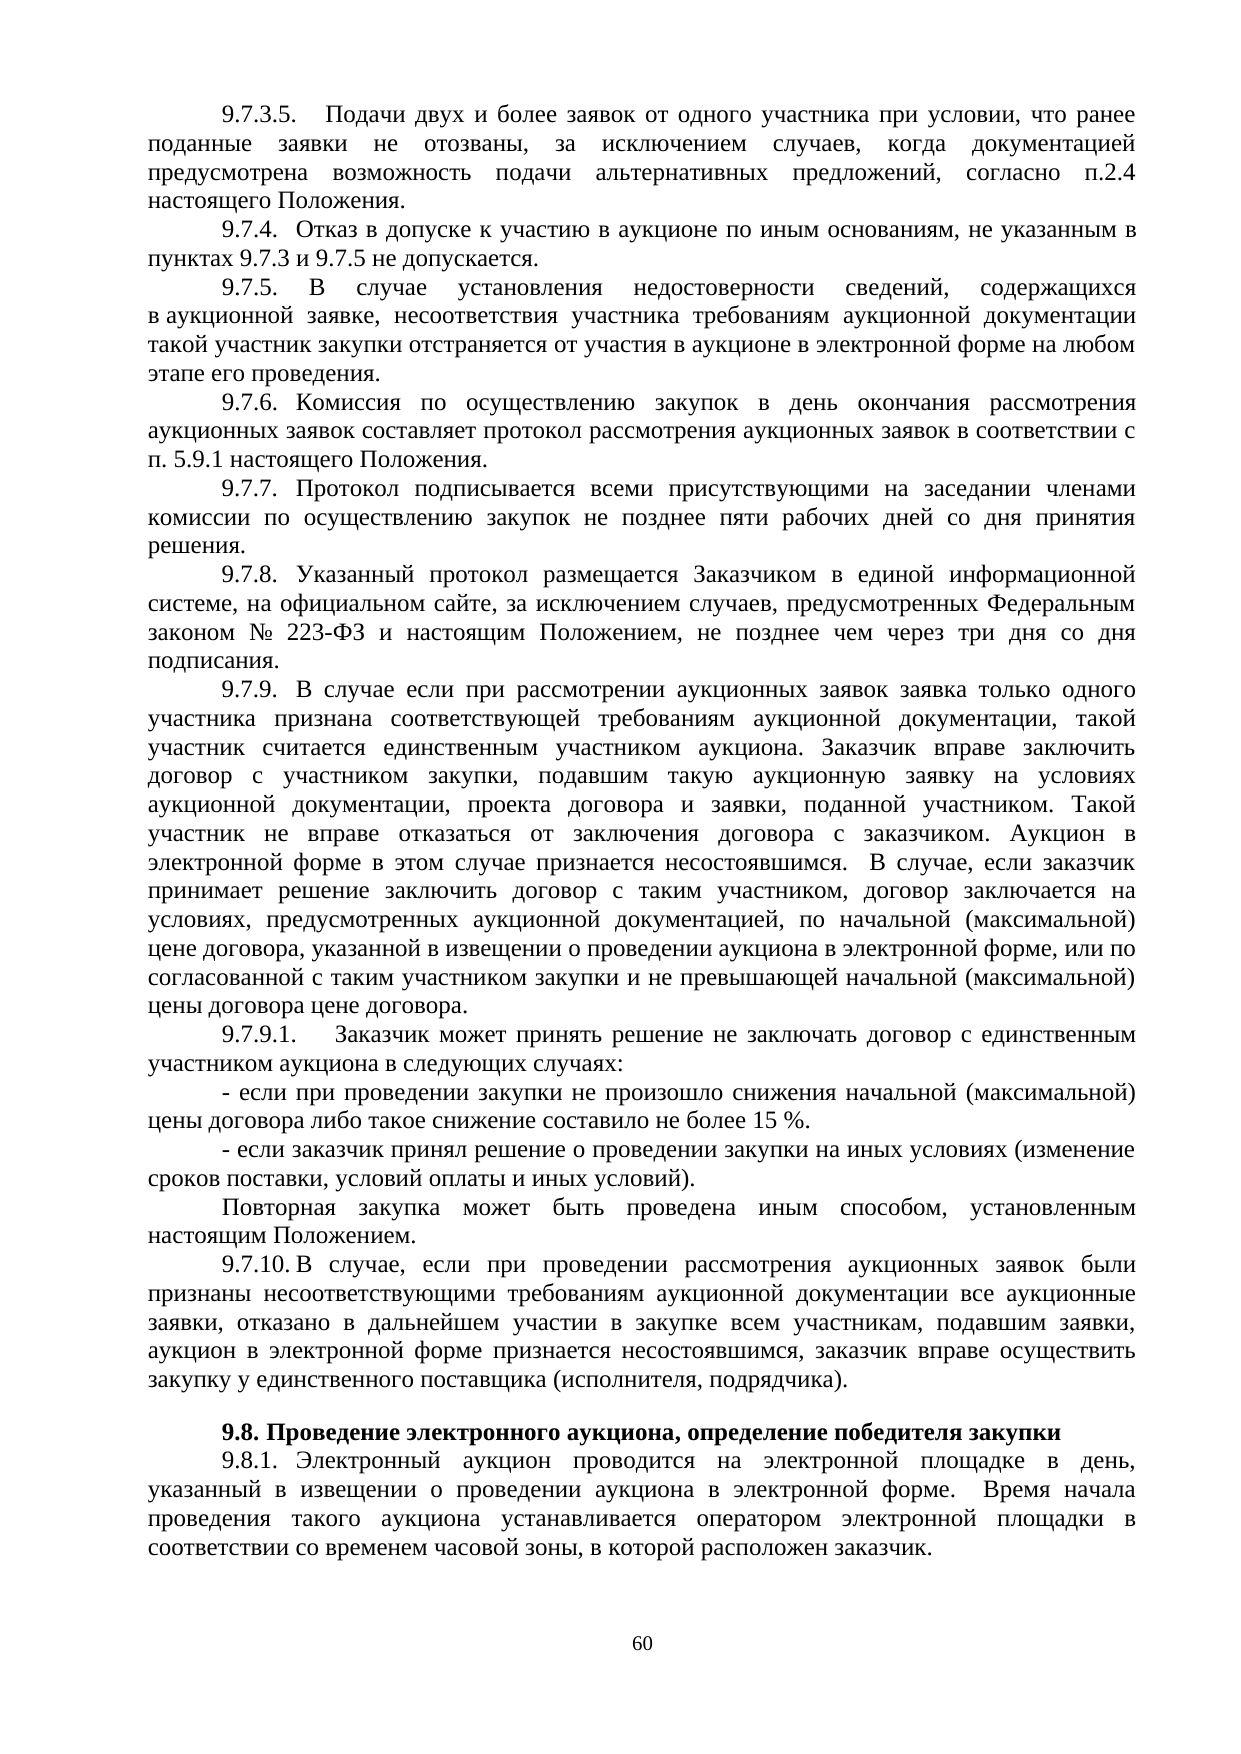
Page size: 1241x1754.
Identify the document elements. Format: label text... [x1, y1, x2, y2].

list Повторная закупка может быть проведена иным способом, установленным настоящим Положением. [148, 1192, 1137, 1249]
list Протокол подписывается всеми присутствующими на заседании членами комиссии по осуществлению закупок не позднее пяти рабочих дней со дня принятия решения. [148, 473, 1137, 559]
list Отказ в допуске к участию в аукционе по иным основаниям, не указанным в пунктах 9.7.3 и 9.7.5 не допускается. [148, 214, 1137, 272]
list Подачи двух и более заявок от одного участника при условии, что ранее поданные заявки не отозваны, за исключением случаев, когда документацией предусмотрена возможность подачи альтернативных предложений, согласно п.2.4 настоящего Положения. [148, 99, 1137, 214]
list Заказчик может принять решение не заключать договор с единственным участником аукциона в следующих случаях: [148, 1019, 1137, 1077]
list 9.7.5. В случае установления недостоверности сведений, содержащихся в аукционной заявке, несоответствия участника требованиям аукционной документации такой участник закупки отстраняется от участия в аукционе в электронной форме на любом этапе его проведения. [148, 272, 1137, 387]
list - если заказчик принял решение о проведении закупки на иных условиях (изменение сроков поставки, условий оплаты и иных условий). [148, 1134, 1137, 1192]
list Комиссия по осуществлению закупок в день окончания рассмотрения аукционных заявок составляет протокол рассмотрения аукционных заявок в соответствии с п. 5.9.1 настоящего Положения. [148, 387, 1137, 473]
list - если при проведении закупки не произошло снижения начальной (максимальной) цены договора либо такое снижение составило не более 15 %. [148, 1077, 1137, 1134]
list В случае если при рассмотрении аукционных заявок заявка только одного участника признана соответствующей требованиям аукционной документации, такой участник считается единственным участником аукциона. Заказчик вправе заключить договор с участником закупки, подавшим такую аукционную заявку на условиях аукционной документации, проекта договора и заявки, поданной участником. Такой участник не вправе отказаться от заключения договора с заказчиком. Аукцион в электронной форме в этом случае признается несостоявшимся. В случае, если заказчик принимает решение заключить договор с таким участником, договор заключается на условиях, предусмотренных аукционной документацией, по начальной (максимальной) цене договора, указанной в извещении о проведении аукциона в электронной форме, или по согласованной с таким участником закупки и не превышающей начальной (максимальной) цены договора цене договора. [148, 674, 1137, 1019]
list Указанный протокол размещается Заказчиком в единой информационной системе, на официальном сайте, за исключением случаев, предусмотренных Федеральным законом № 223-ФЗ и настоящим Положением, не позднее чем через три дня со дня подписания. [148, 559, 1137, 674]
list В случае, если при проведении рассмотрения аукционных заявок были признаны несоответствующими требованиям аукционной документации все аукционные заявки, отказано в дальнейшем участии в закупке всем участникам, подавшим заявки, аукцион в электронной форме признается несостоявшимся, заказчик вправе осуществить закупку у единственного поставщика (исполнителя, подрядчика). [148, 1249, 1137, 1393]
list Проведение электронного аукциона, определение победителя закупки [148, 1417, 1137, 1446]
list Электронный аукцион проводится на электронной площадке в день, указанный в извещении о проведении аукциона в электронной форме. Время начала проведения такого аукциона устанавливается оператором электронной площадки в соответствии со временем часовой зоны, в которой расположен заказчик. [148, 1446, 1137, 1561]
